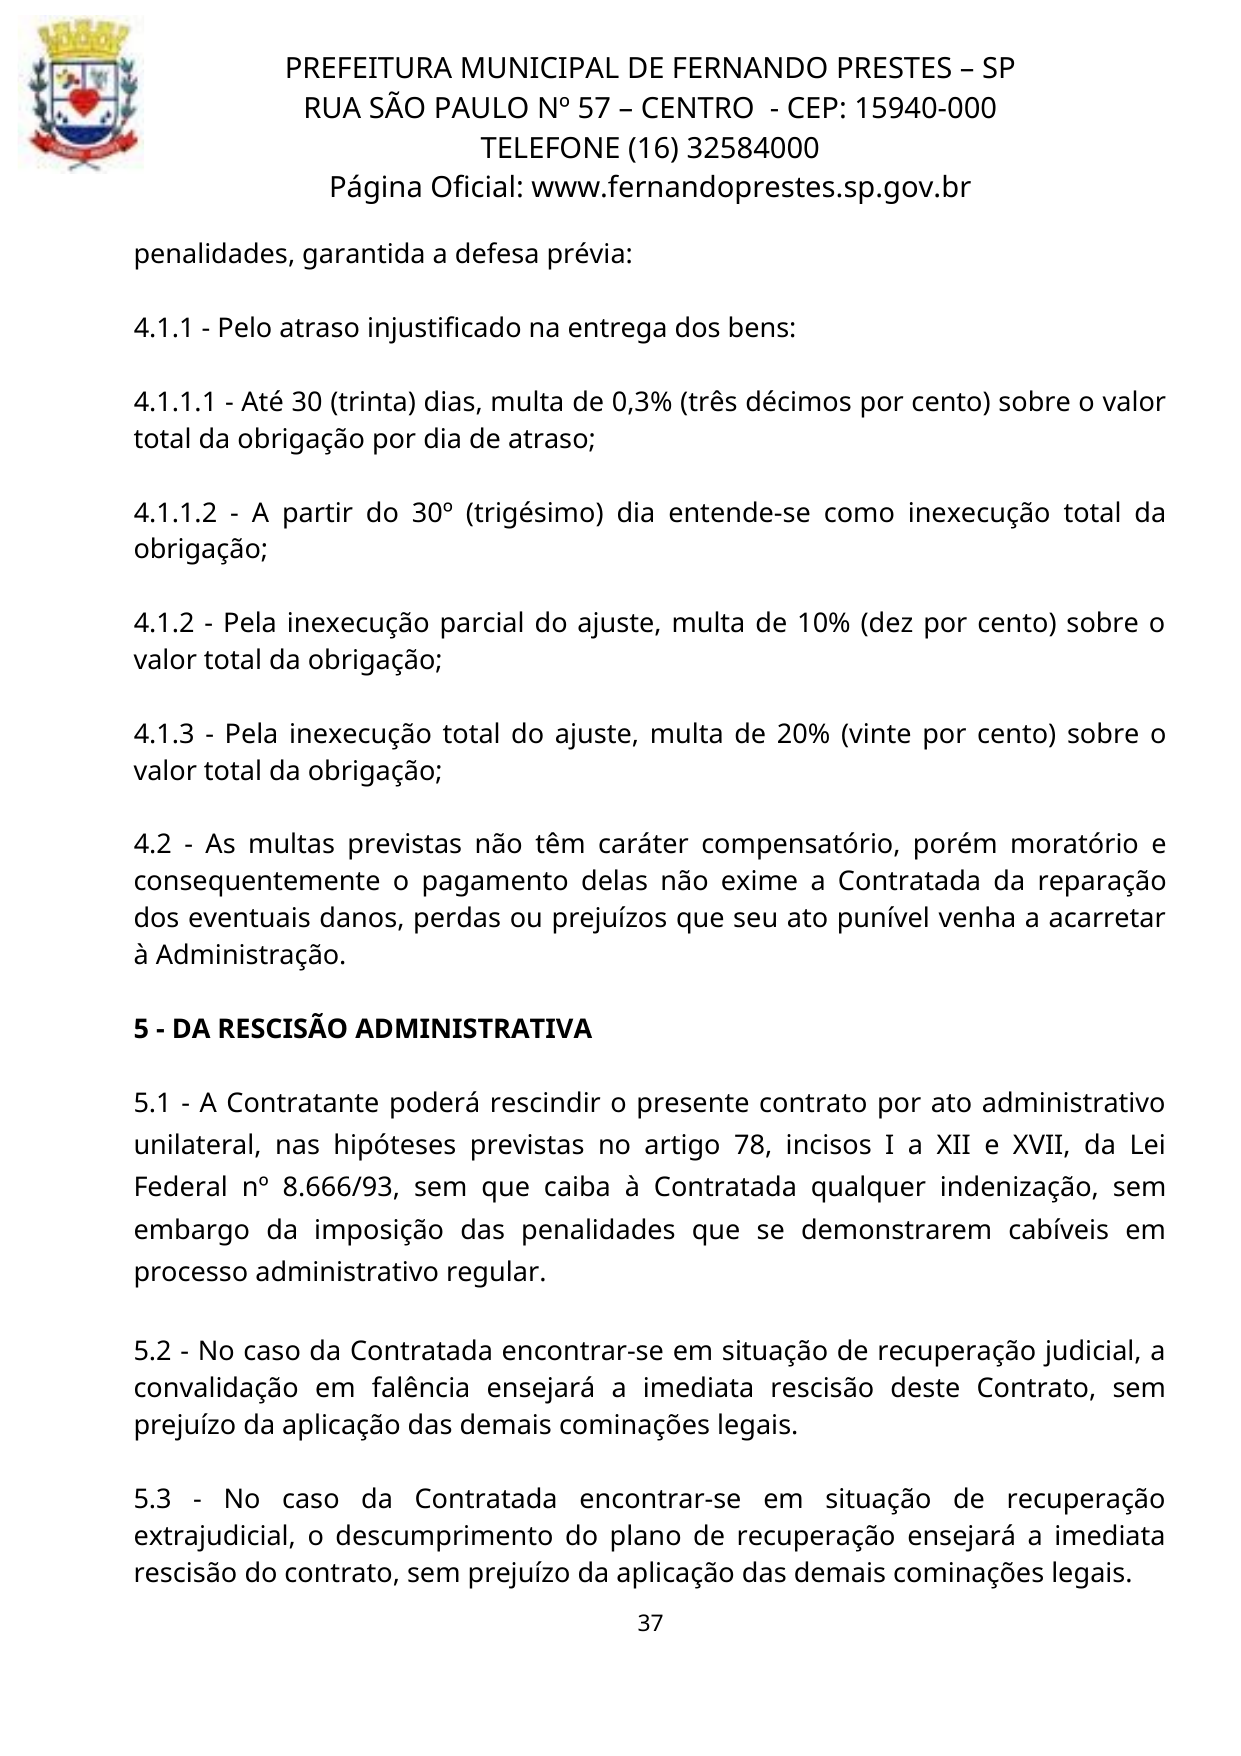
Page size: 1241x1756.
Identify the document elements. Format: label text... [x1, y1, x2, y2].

text 4.1.3 - Pela inexecução total do ajuste, multa de 20% (vinte por cento) sobre o valor total da obrigação; [133, 714, 1167, 788]
text 4.2 - As multas previstas não têm caráter compensatório, porém moratório e consequentemente o pagamento delas não exime a Contratada da reparação dos eventuais danos, perdas ou prejuízos que seu ato punível venha a acarretar à Administração. [133, 825, 1167, 972]
text 5.1 - A Contratante poderá rescindir o presente contrato por ato administrativo unilateral, nas hipóteses previstas no artigo 78, incisos I a XII e XVII, da Lei Federal nº 8.666/93, sem que caiba à Contratada qualquer indenização, sem embargo da imposição das penalidades que se demonstrarem cabíveis em processo administrativo regular. [133, 1083, 1167, 1289]
text 5 - DA RESCISÃO ADMINISTRATIVA [133, 1009, 1167, 1046]
text 4.1.1 - Pelo atraso injustificado na entrega dos bens: [133, 309, 1167, 346]
text 4.1.2 - Pela inexecução parcial do ajuste, multa de 10% (dez por cento) sobre o valor total da obrigação; [133, 604, 1167, 677]
text 5.2 - No caso da Contratada encontrar-se em situação de recuperação judicial, a convalidação em falência ensejará a imediata rescisão deste Contrato, sem prejuízo da aplicação das demais cominações legais. [133, 1332, 1167, 1442]
text 5.3 - No caso da Contratada encontrar-se em situação de recuperação extrajudicial, o descumprimento do plano de recuperação ensejará a imediata rescisão do contrato, sem prejuízo da aplicação das demais cominações legais. [133, 1479, 1167, 1590]
text 4.1.1.1 - Até 30 (trinta) dias, multa de 0,3% (três décimos por cento) sobre o valor total da obrigação por dia de atraso; [133, 382, 1167, 456]
picture [17, 15, 145, 174]
text 4.1.1.2 - A partir do 30º (trigésimo) dia entende-se como inexecução total da obrigação; [133, 493, 1167, 567]
